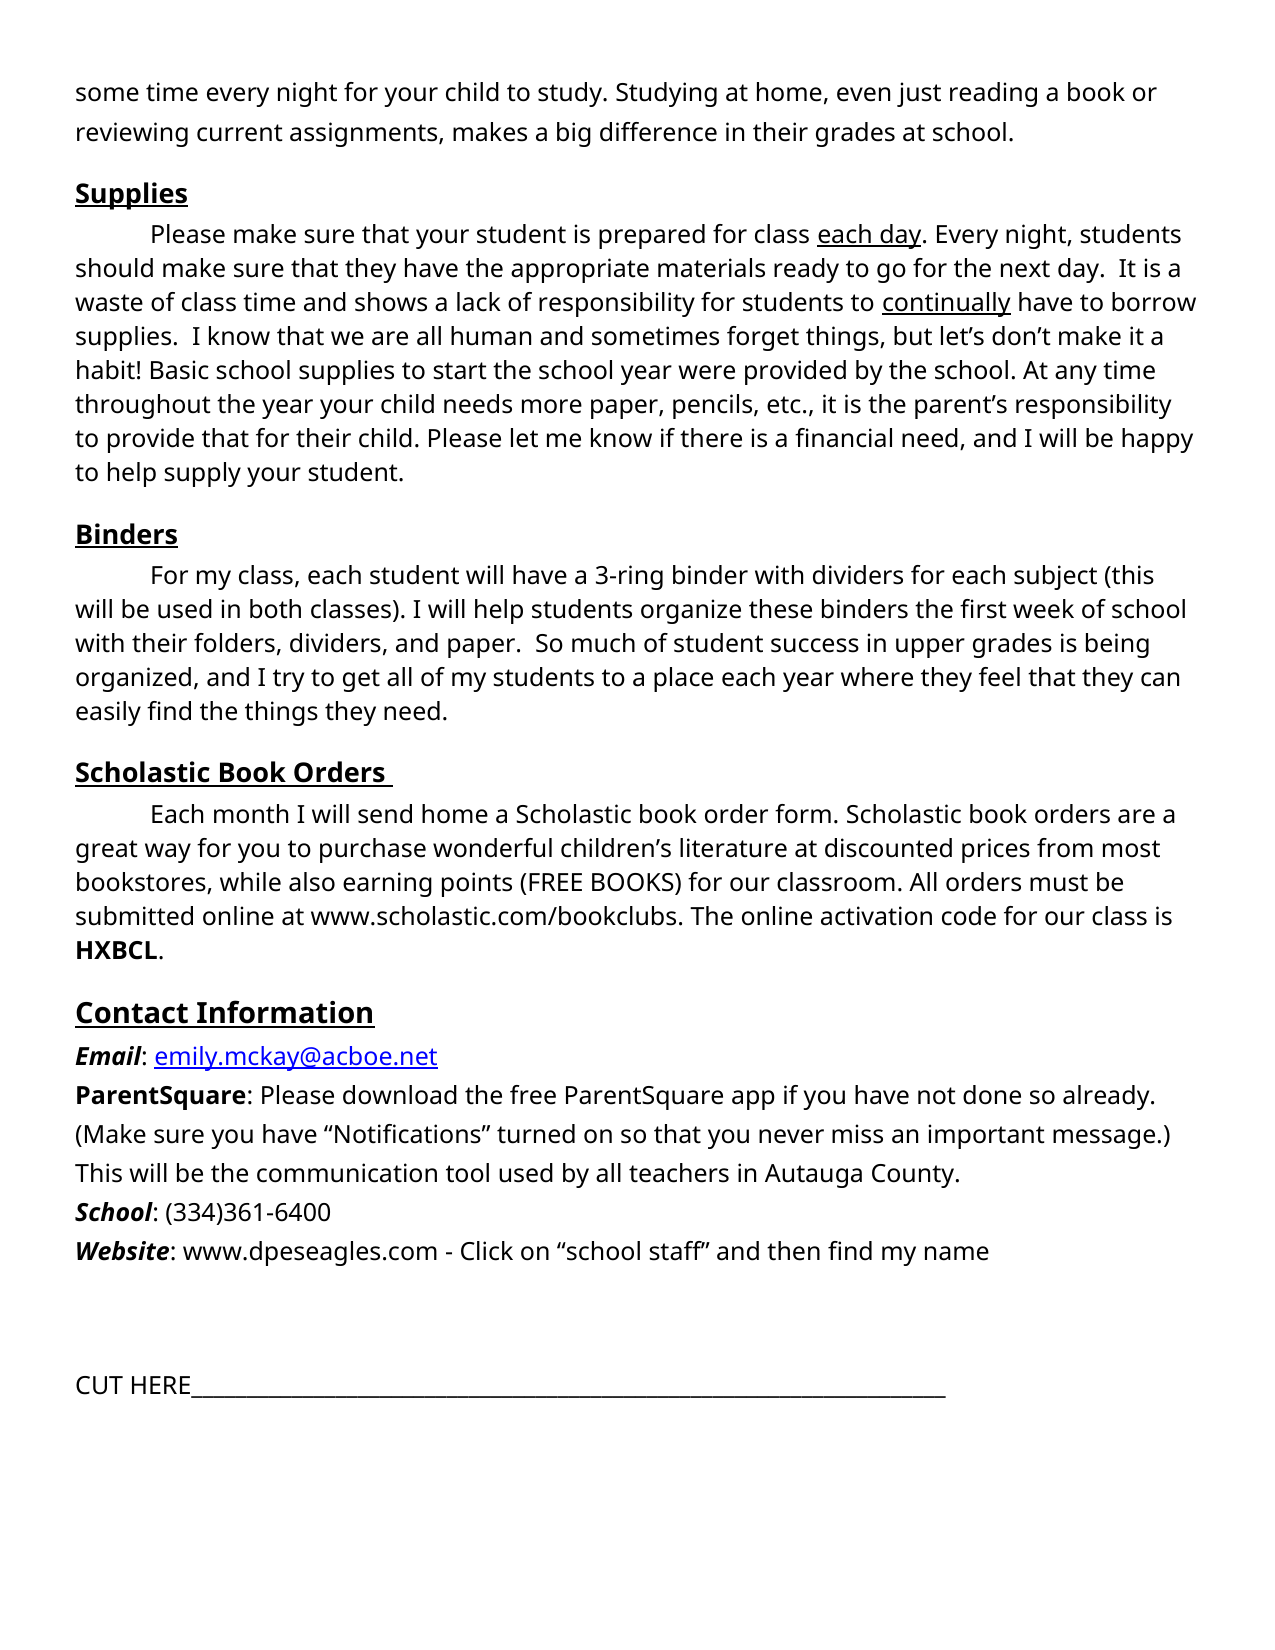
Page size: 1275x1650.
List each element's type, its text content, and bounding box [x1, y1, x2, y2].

text Contact Information [75, 993, 1200, 1032]
text ParentSquare: Please download the free ParentSquare app if you have not done so already. (Make sure you have “Notifications” turned on so that you never miss an important message.) This will be the communication tool used by all teachers in Autauga County. [75, 1077, 1200, 1190]
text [75, 75, 1200, 148]
text Binders [75, 515, 1200, 552]
text Each month I will send home a Scholastic book order form. Scholastic book orders are a great way for you to purchase wonderful children’s literature at discounted prices from most bookstores, while also earning points (FREE BOOKS) for our classroom. All orders must be submitted online at www.scholastic.com/bookclubs. The online activation code for our class is HXBCL. [75, 796, 1200, 967]
text For my class, each student will have a 3-ring binder with dividers for each subject (this will be used in both classes). I will help students organize these binders the first week of school with their folders, dividers, and paper. So much of student success in upper grades is being organized, and I try to get all of my students to a place each year where they feel that they can easily find the things they need. [75, 557, 1200, 728]
text Scholastic Book Orders [75, 754, 1200, 791]
text School: (334)361-6400 [75, 1195, 1200, 1229]
text Please make sure that your student is prepared for class each day. Every night, students should make sure that they have the appropriate materials ready to go for the next day. It is a waste of class time and shows a lack of responsibility for students to continually have to borrow supplies. I know that we are all human and sometimes forget things, but let’s don’t make it a habit! Basic school supplies to start the school year were provided by the school. At any time throughout the year your child needs more paper, pencils, etc., it is the parent’s responsibility to provide that for their child. Please let me know if there is a financial need, and I will be happy to help supply your student. [75, 217, 1200, 489]
text Website: www.dpeseagles.com - Click on “school staff” and then find my name [75, 1234, 1200, 1268]
text Email: emily.mckay@acboe.net [75, 1038, 1200, 1072]
text Supplies [75, 174, 1200, 211]
text CUT HERE____________________________________________________________________ [75, 1368, 1200, 1402]
